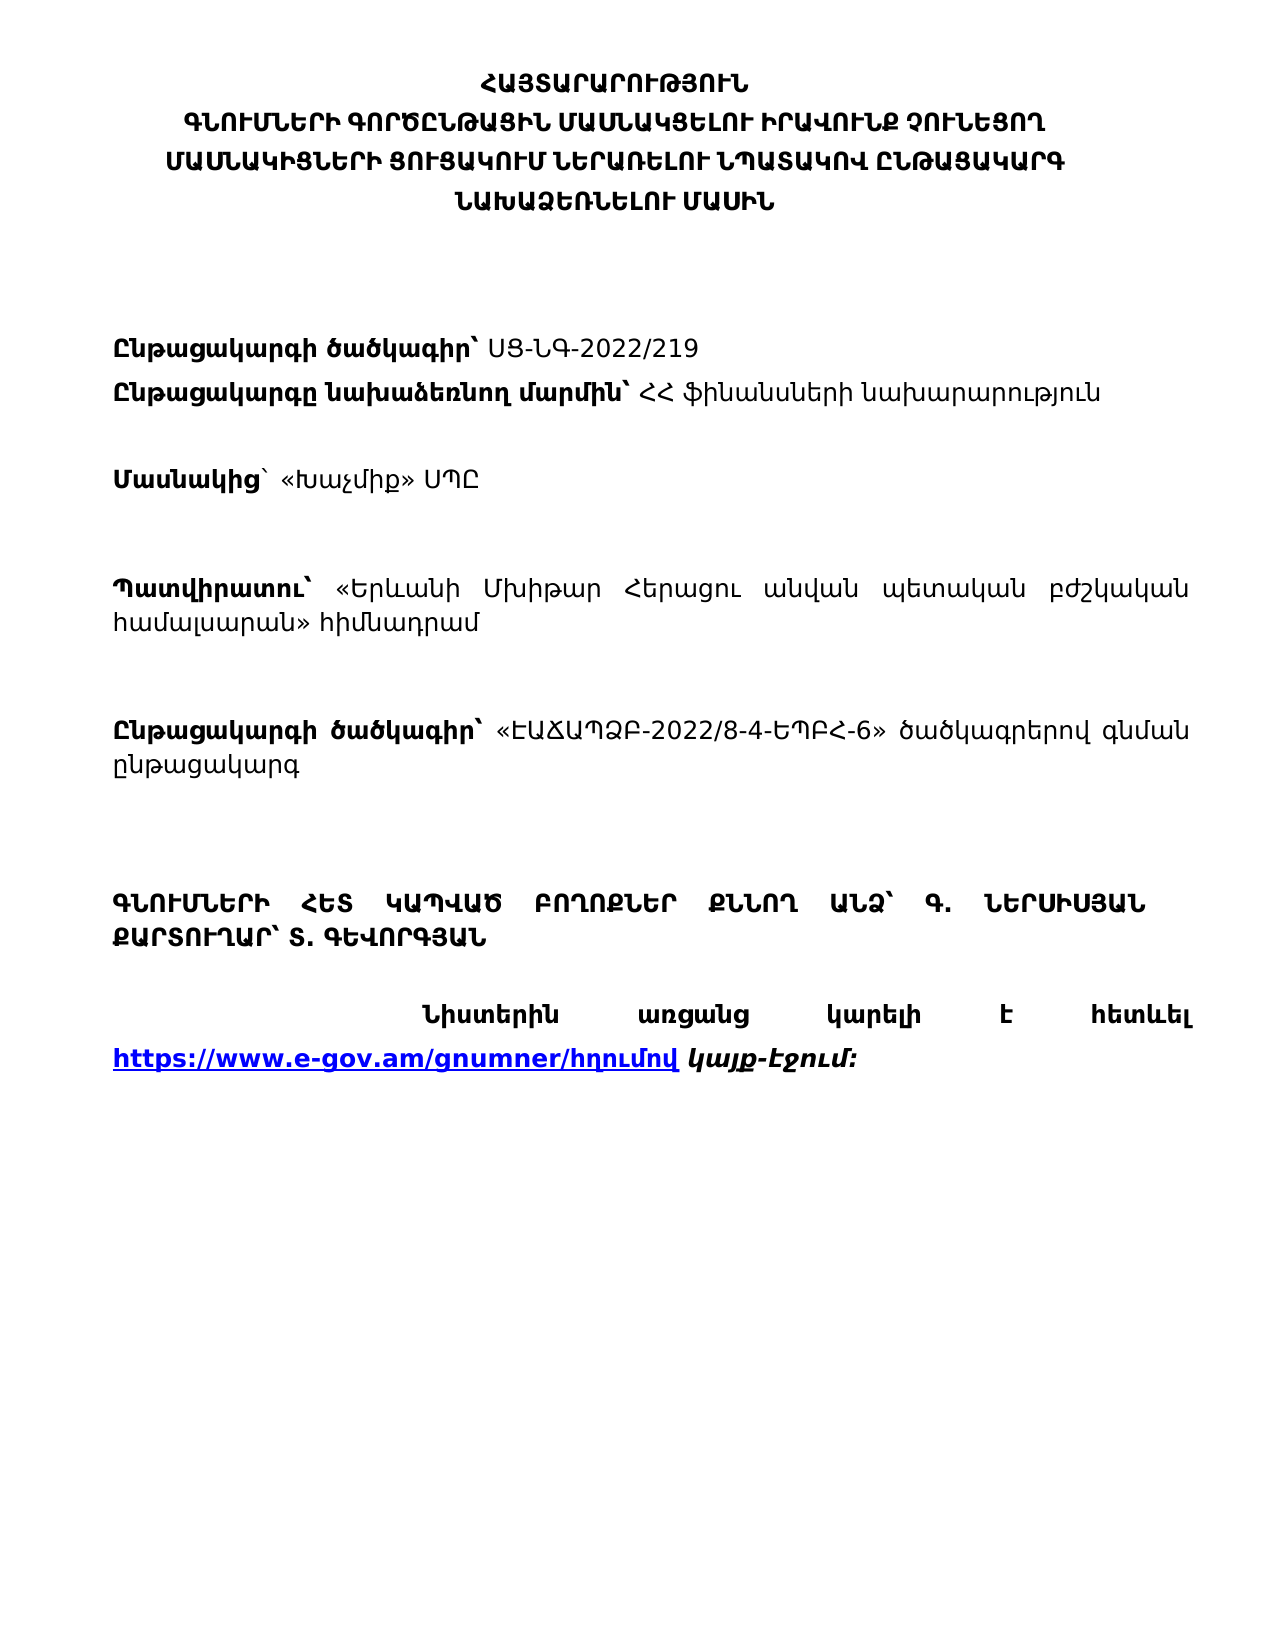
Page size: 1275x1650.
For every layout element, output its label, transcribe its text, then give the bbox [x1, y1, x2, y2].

text Ընթացակարգը նախաձեռնող մարմին՝ ՀՀ ֆինանսների նախարարություն [112, 378, 1191, 407]
text ԳՆՈՒՄՆԵՐԻ ՀԵՏ ԿԱՊՎԱԾ ԲՈՂՈՔՆԵՐ ՔՆՆՈՂ ԱՆՁ՝ Գ. ՆԵՐՍԻՍՅԱՆ ՔԱՐՏՈՒՂԱՐ՝ Տ. ԳԵՎՈՐԳՅԱՆ [112, 889, 1146, 952]
text Նիստերին առցանց կարելի է հետևել https://www.e-gov.am/gnumner/հղումով կայք-էջում: [112, 1000, 1191, 1073]
text Պատվիրատու՝ «Երևանի Մխիթար Հերացու անվան պետական բժշկական համալսարան» հիմնադրամ [112, 574, 1191, 637]
text Մասնակից` «Խաչմիք» ՍՊԸ [112, 465, 1191, 494]
text Ընթացակարգի ծածկագիր՝ «ԷԱՃԱՊՁԲ-2022/8-4-ԵՊԲՀ-6» ծածկագրերով գնման ընթացակարգ [112, 716, 1191, 779]
text ԳՆՈՒՄՆԵՐԻ ԳՈՐԾԸՆԹԱՑԻՆ ՄԱՍՆԱԿՑԵԼՈՒ ԻՐԱՎՈՒՆՔ ՉՈՒՆԵՑՈՂ ՄԱՍՆԱԿԻՑՆԵՐԻ ՑՈՒՑԱԿՈՒՄ ՆԵՐԱՌԵԼՈՒ ՆՊԱՏԱԿՈՎ ԸՆԹԱՑԱԿԱՐԳ ՆԱԽԱՁԵՌՆԵԼՈՒ ՄԱՍԻՆ [83, 105, 1146, 217]
text Ընթացակարգի ծածկագիր՝ ՍՑ-ՆԳ-2022/219 [112, 334, 1191, 363]
text ՀԱՅՏԱՐԱՐՈՒԹՅՈՒՆ [83, 66, 1146, 100]
